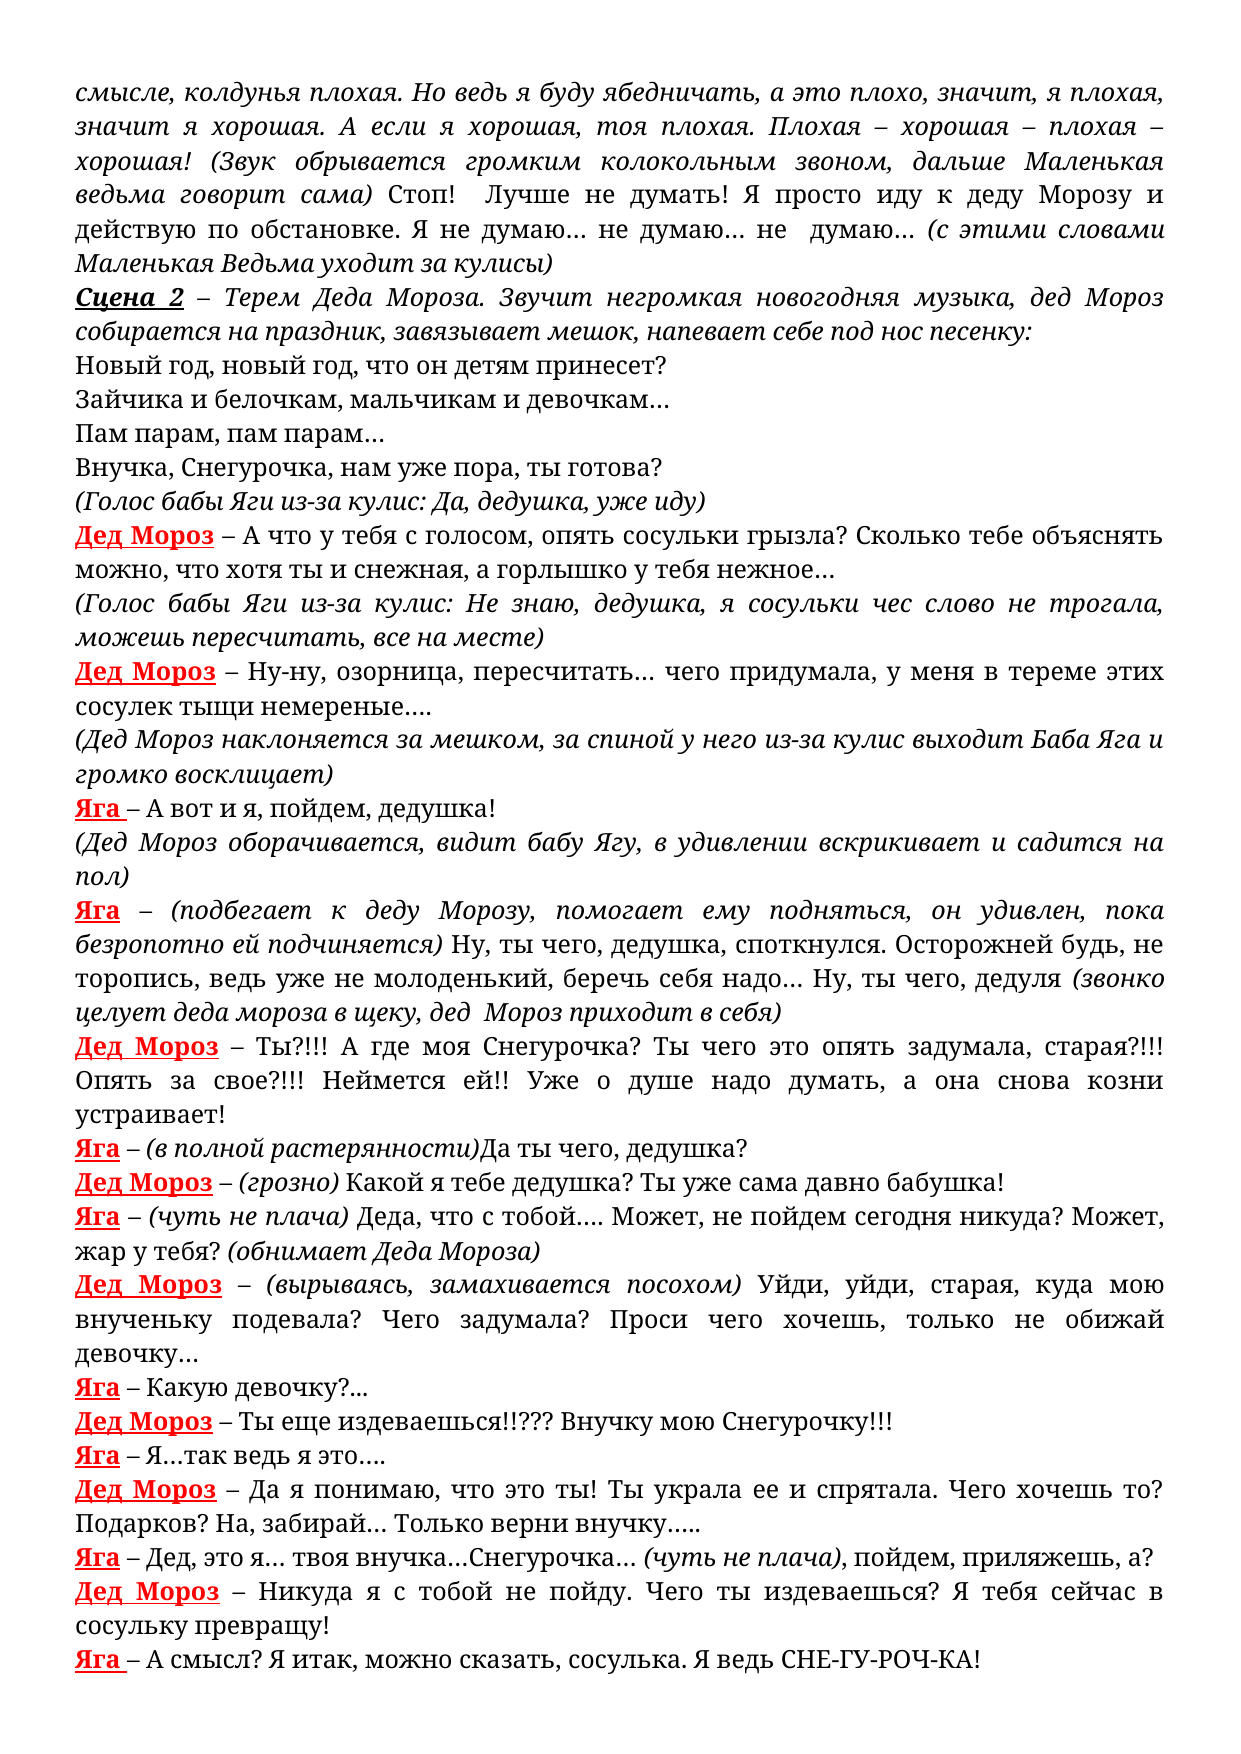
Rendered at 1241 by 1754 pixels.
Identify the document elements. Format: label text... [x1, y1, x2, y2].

text Пам парам, пам парам… [75, 416, 1165, 450]
text Новый год, новый год, что он детям принесет? [75, 347, 1165, 382]
text (Голос бабы Яги из-за кулис: Да, дедушка, уже иду) [75, 484, 1165, 518]
text Дед Мороз – (вырываясь, замахивается посохом) Уйди, уйди, старая, куда мою внученьку подевала? Чего задумала? Проси чего хочешь, только не обижай девочку… [75, 1267, 1165, 1369]
text Дед Мороз – А что у тебя с голосом, опять сосульки грызла? Сколько тебе объяснять можно, что хотя ты и снежная, а горлышко у тебя нежное… [75, 518, 1165, 586]
text Яга – Дед, это я… твоя внучка…Снегурочка… (чуть не плача), пойдем, приляжешь, а? [75, 1540, 1165, 1574]
text Яга – Какую девочку?... [75, 1369, 1165, 1403]
text Дед Мороз – Да я понимаю, что это ты! Ты украла ее и спрятала. Чего хочешь то? Подарков? На, забирай… Только верни внучку….. [75, 1472, 1165, 1540]
text Яга – А вот и я, пойдем, дедушка! [75, 790, 1165, 824]
text Яга – Я…так ведь я это…. [75, 1437, 1165, 1472]
text Дед Мороз – Ну-ну, озорница, пересчитать… чего придумала, у меня в тереме этих сосулек тыщи немереные…. [75, 654, 1165, 722]
text Дед Мороз – Ты?!!! А где моя Снегурочка? Ты чего это опять задумала, старая?!!! Опять за свое?!!! Неймется ей!! Уже о душе надо думать, а она снова козни устраивает! [75, 1029, 1165, 1131]
text Яга – (чуть не плача) Деда, что с тобой…. Может, не пойдем сегодня никуда? Может, жар у тебя? (обнимает Деда Мороза) [75, 1199, 1165, 1267]
text Внучка, Снегурочка, нам уже пора, ты готова? [75, 450, 1165, 484]
text Зайчика и белочкам, мальчикам и девочкам… [75, 382, 1165, 416]
text Дед Мороз – (грозно) Какой я тебе дедушка? Ты уже сама давно бабушка! [75, 1165, 1165, 1199]
text Дед Мороз – Никуда я с тобой не пойду. Чего ты издеваешься? Я тебя сейчас в сосульку превращу! [75, 1574, 1165, 1642]
text Яга – (в полной растерянности)Да ты чего, дедушка? [75, 1131, 1165, 1165]
text Яга – (подбегает к деду Морозу, помогает ему подняться, он удивлен, пока безропотно ей подчиняется) Ну, ты чего, дедушка, споткнулся. Осторожней будь, не торопись, ведь уже не молоденький, беречь себя надо… Ну, ты чего, дедуля (звонко целует деда мороза в щеку, дед Мороз приходит в себя) [75, 892, 1165, 1029]
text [75, 75, 1165, 279]
text Яга – А смысл? Я итак, можно сказать, сосулька. Я ведь СНЕ-ГУ-РОЧ-КА! [75, 1642, 1165, 1676]
text (Голос бабы Яги из-за кулис: Не знаю, дедушка, я сосульки чес слово не трогала, можешь пересчитать, все на месте) [75, 586, 1165, 654]
text Дед Мороз – Ты еще издеваешься!!??? Внучку мою Снегурочку!!! [75, 1403, 1165, 1437]
text (Дед Мороз оборачивается, видит бабу Ягу, в удивлении вскрикивает и садится на пол) [75, 824, 1165, 892]
text (Дед Мороз наклоняется за мешком, за спиной у него из-за кулис выходит Баба Яга и громко восклицает) [75, 722, 1165, 790]
text Сцена 2 – Терем Деда Мороза. Звучит негромкая новогодняя музыка, дед Мороз собирается на праздник, завязывает мешок, напевает себе под нос песенку: [75, 279, 1165, 347]
